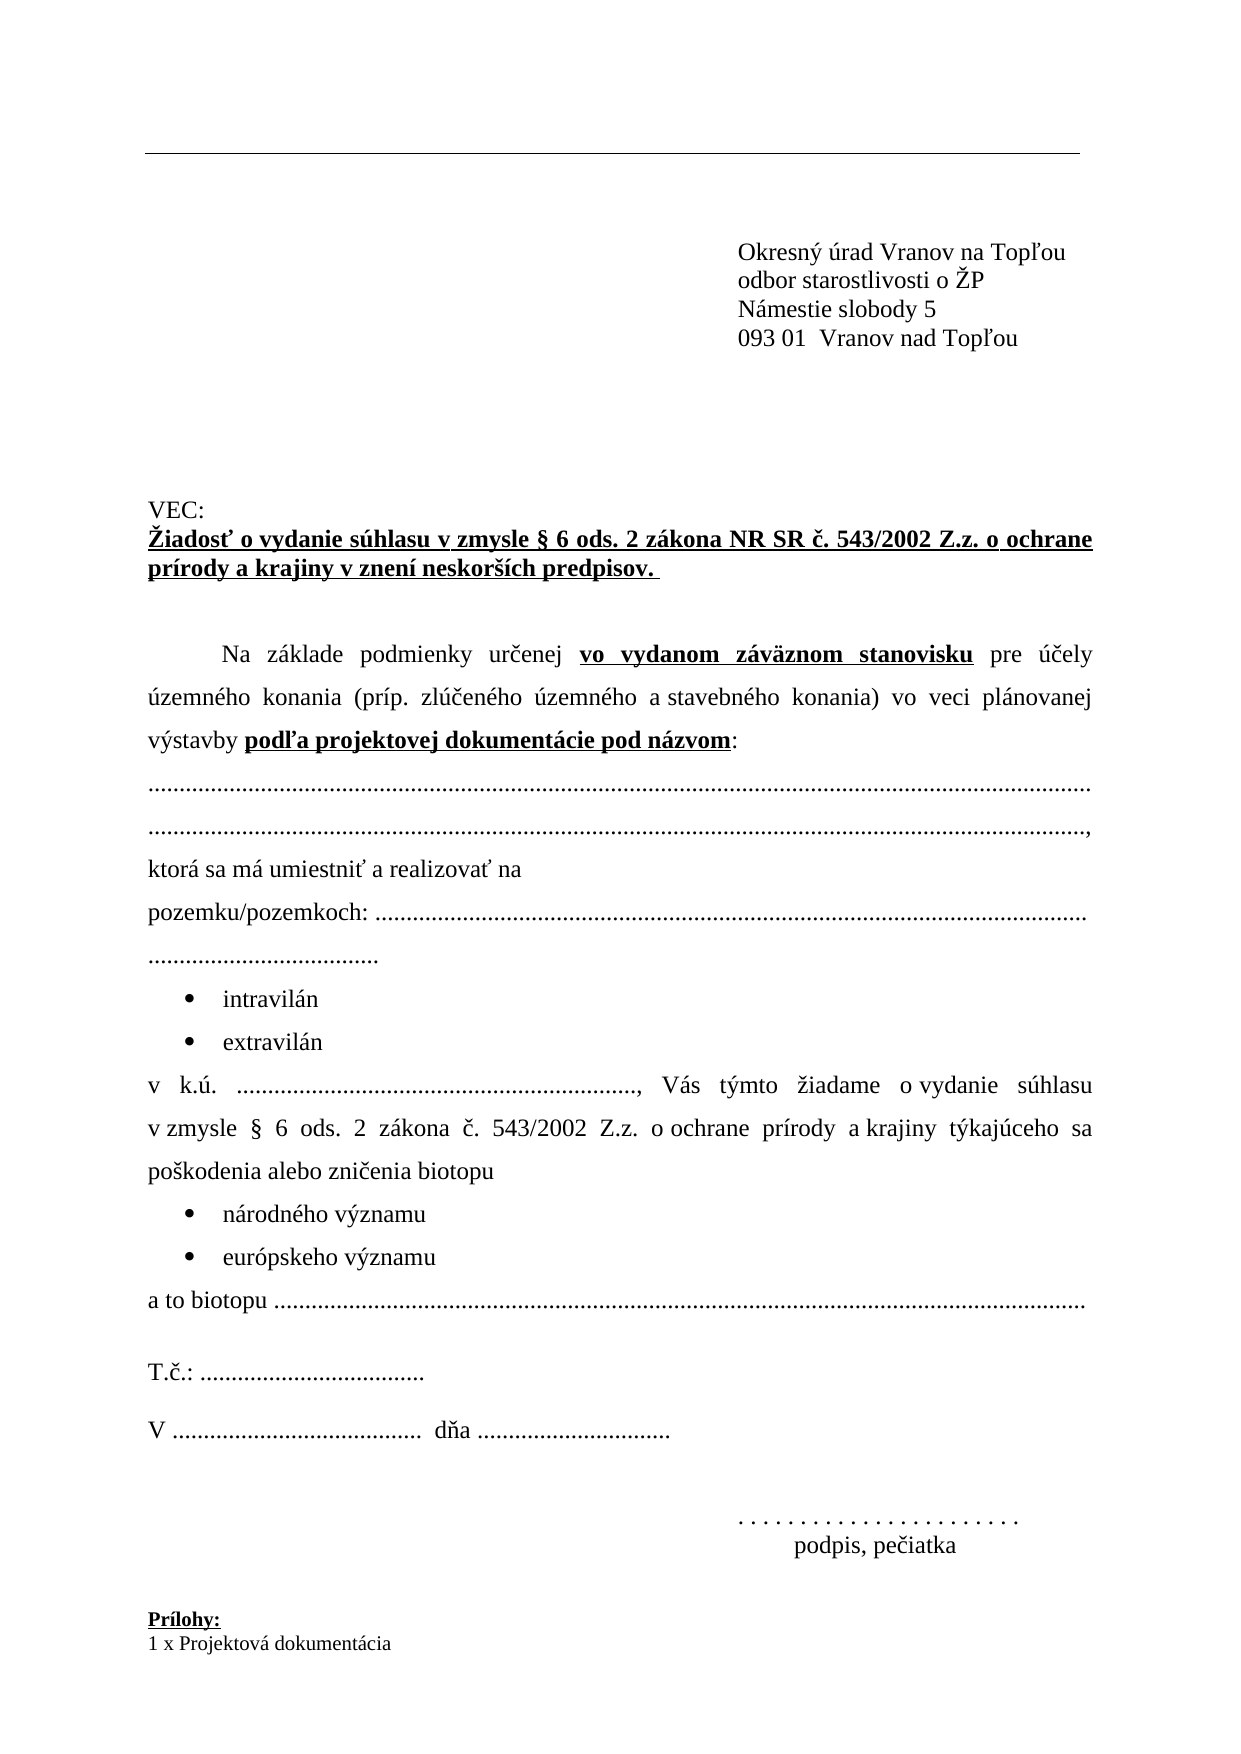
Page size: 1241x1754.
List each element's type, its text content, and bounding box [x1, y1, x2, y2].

list intravilán [185, 984, 1092, 1012]
text 093 01 Vranov nad Topľou [664, 323, 1092, 352]
text odbor starostlivosti o ŽP [664, 266, 1092, 294]
text podpis, pečiatka [148, 1530, 1092, 1559]
text . . . . . . . . . . . . . . . . . . . . . . . [148, 1501, 1092, 1530]
list európskeho významu [185, 1242, 1092, 1271]
text ....................................................................................................................................................... [148, 768, 1092, 797]
text Prílohy: [148, 1607, 1092, 1631]
text VEC: [148, 496, 1092, 524]
text a to biotopu .................................................................................................................................. [148, 1286, 1092, 1314]
text 1 x Projektová dokumentácia [148, 1631, 1092, 1655]
list extravilán [185, 1027, 1092, 1056]
list národného významu [185, 1199, 1092, 1228]
text Žiadosť o vydanie súhlasu v zmysle § 6 ods. 2 zákona NR SR č. 543/2002 Z.z. o ochrane prírody a krajiny v znení neskorších predpisov. [148, 524, 1092, 582]
text Okresný úrad Vranov na Topľou [664, 237, 1092, 266]
text Námestie slobody 5 [664, 294, 1092, 323]
text T.č.: .................................... [148, 1357, 1092, 1386]
text Na základe podmienky určenej vo vydanom záväznom stanovisku pre účely územného konania (príp. zlúčeného územného a stavebného konania) vo veci plánovanej výstavby podľa projektovej dokumentácie pod názvom: [148, 639, 1092, 754]
text ktorá sa má umiestniť a realizovať na pozemku/pozemkoch: ....................................................................................................................................................... [148, 854, 1092, 969]
text V ........................................ dňa ............................... [148, 1415, 1092, 1444]
text v k.ú. ................................................................, Vás týmto žiadame o vydanie súhlasu v zmysle § 6 ods. 2 zákona č. 543/2002 Z.z. o ochrane prírody a krajiny týkajúceho sa poškodenia alebo zničenia biotopu [148, 1070, 1092, 1185]
text ......................................................................................................................................................, [148, 811, 1092, 840]
